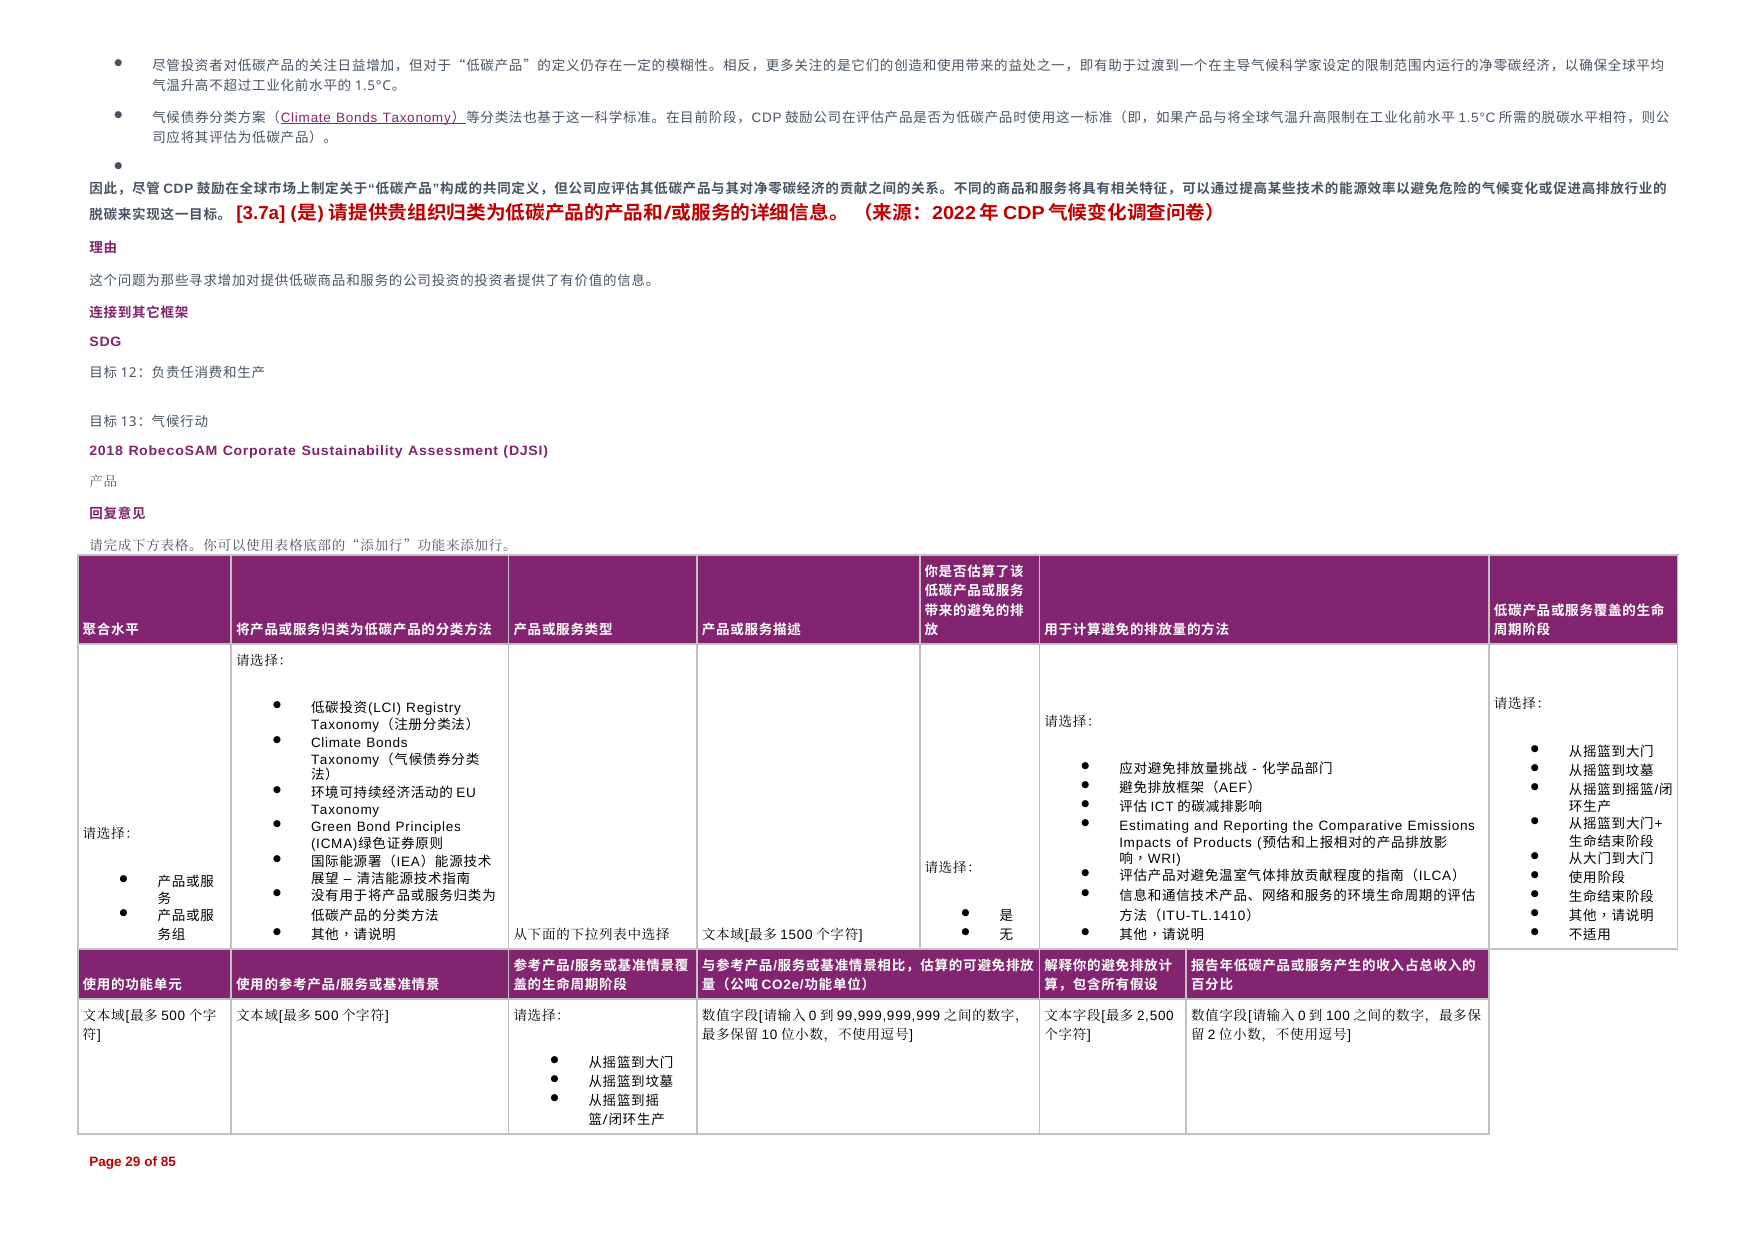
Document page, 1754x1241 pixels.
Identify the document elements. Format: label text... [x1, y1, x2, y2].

table_cell 与参考产品/服务或基准情景相比，估算的可避免排放量（公吨CO2e/功能单位） [698, 950, 1039, 998]
text 目标13：气候行动 [77, 410, 1677, 430]
text 这个问题为那些寻求增加对提供低碳商品和服务的公司投资的投资者提供了有价值的信息。 [77, 269, 1677, 289]
text 产品 [77, 470, 1677, 490]
table_cell 请选择： 是 无 [921, 645, 1039, 948]
table_cell 请选择： 产品或服务 产品或服务组 [79, 645, 230, 948]
table_cell 文本域[最多1500个字符] [698, 645, 919, 948]
table_cell 使用的功能单元 [79, 950, 230, 998]
subtitle 连接到其它框架 [89, 301, 1677, 321]
table_cell 报告年低碳产品或服务产生的收入占总收入的百分比 [1187, 950, 1488, 998]
text 目标12：负责任消费和生产 [77, 361, 1677, 381]
subtitle SDG [89, 333, 1677, 349]
subtitle 2018 RobecoSAM Corporate Sustainability Assessment (DJSI) [89, 442, 1677, 458]
table_header 聚合水平 [79, 556, 230, 643]
text 请完成下方表格。你可以使用表格底部的“添加行”功能来添加行。 [77, 534, 1677, 554]
table_cell 解释你的避免排放计算，包含所有假设 [1040, 950, 1185, 998]
table_cell 从下面的下拉列表中选择 [509, 645, 696, 948]
table_cell 数值字段[请输入0到100之间的数字，最多保留2位小数，不使用逗号] [1187, 1000, 1488, 1133]
subtitle 回复意见 [89, 502, 1677, 522]
table_header 用于计算避免的排放量的方法 [1040, 556, 1488, 643]
table_cell 文本域[最多500个字符] [232, 1000, 508, 1133]
table_cell 请选择： 低碳投资(LCI) Registry Taxonomy（注册分类法） Climate Bonds Taxonomy（气候债券分类法） 环境可持续经济活动的EU Taxonomy Green Bond Principles (ICMA)绿色证券原则 国际能源署（IEA）能源技术展望 – 清洁能源技术指南 没有用于将产品或服务归类为低碳产品的分类方法 其他，请说明 [232, 645, 508, 948]
table_cell 文本字段[最多2,500个字符] [1040, 1000, 1185, 1133]
table_cell 参考产品/服务或基准情景覆盖的生命周期阶段 [509, 950, 696, 998]
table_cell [509, 1000, 696, 1133]
table_header 将产品或服务归类为低碳产品的分类方法 [232, 556, 508, 643]
table_header 产品或服务类型 [509, 556, 696, 643]
table_cell 文本域[最多500个字符] [79, 1000, 230, 1133]
subtitle 理由 [89, 237, 1677, 257]
list 尽管投资者对低碳产品的关注日益增加，但对于“低碳产品”的定义仍存在一定的模糊性。相反，更多关注的是它们的创造和使用带来的益处之一，即有助于过渡到一个在主导气候科学家设定的限制范围内运行的净零碳经济，以确保全球平均气温升高不超过工业化前水平的1.5°C。 [114, 54, 1677, 94]
table_header 产品或服务描述 [698, 556, 919, 643]
table_cell 使用的参考产品/服务或基准情景 [232, 950, 508, 998]
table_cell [698, 1000, 1039, 1133]
table_header 低碳产品或服务覆盖的生命周期阶段 [1490, 556, 1677, 643]
subtitle 因此，尽管CDP鼓励在全球市场上制定关于“低碳产品”构成的共同定义，但公司应评估其低碳产品与其对净零碳经济的贡献之间的关系。不同的商品和服务将具有相关特征，可以通过提高某些技术的能源效率以避免危险的气候变化或促进高排放行业的脱碳来实现这一目标。 [3.7a] (是) 请提供贵组织归类为低碳产品的产品和/或服务的详细信息。 （来源：2022年CDP气候变化调查问卷） [89, 178, 1677, 224]
table_header 你是否估算了该低碳产品或服务带来的避免的排放 [921, 556, 1039, 643]
table_cell 请选择： 从摇篮到大门 从摇篮到坟墓 从摇篮到摇篮/闭环生产 从摇篮到大门+ 生命结束阶段 从大门到大门 使用阶段 生命结束阶段 其他，请说明 不适用 [1490, 645, 1677, 948]
list 气候债券分类方案（Climate Bonds Taxonomy）等分类法也基于这一科学标准。在目前阶段，CDP鼓励公司在评估产品是否为低碳产品时使用这一标准（即，如果产品与将全球气温升高限制在工业化前水平1.5°C所需的脱碳水平相符，则公司应将其评估为低碳产品）。 [114, 107, 1677, 146]
table_cell 请选择： 应对避免排放量挑战 - 化学品部门 避免排放框架（AEF） 评估ICT的碳减排影响 Estimating and Reporting the Comparative Emissions Impacts of Products (预估和上报相对的产品排放影响，WRI) 评估产品对避免温室气体排放贡献程度的指南（ILCA） 信息和通信技术产品、网络和服务的环境生命周期的评估方法（ITU-TL.1410） 其他，请说明 [1040, 645, 1488, 948]
